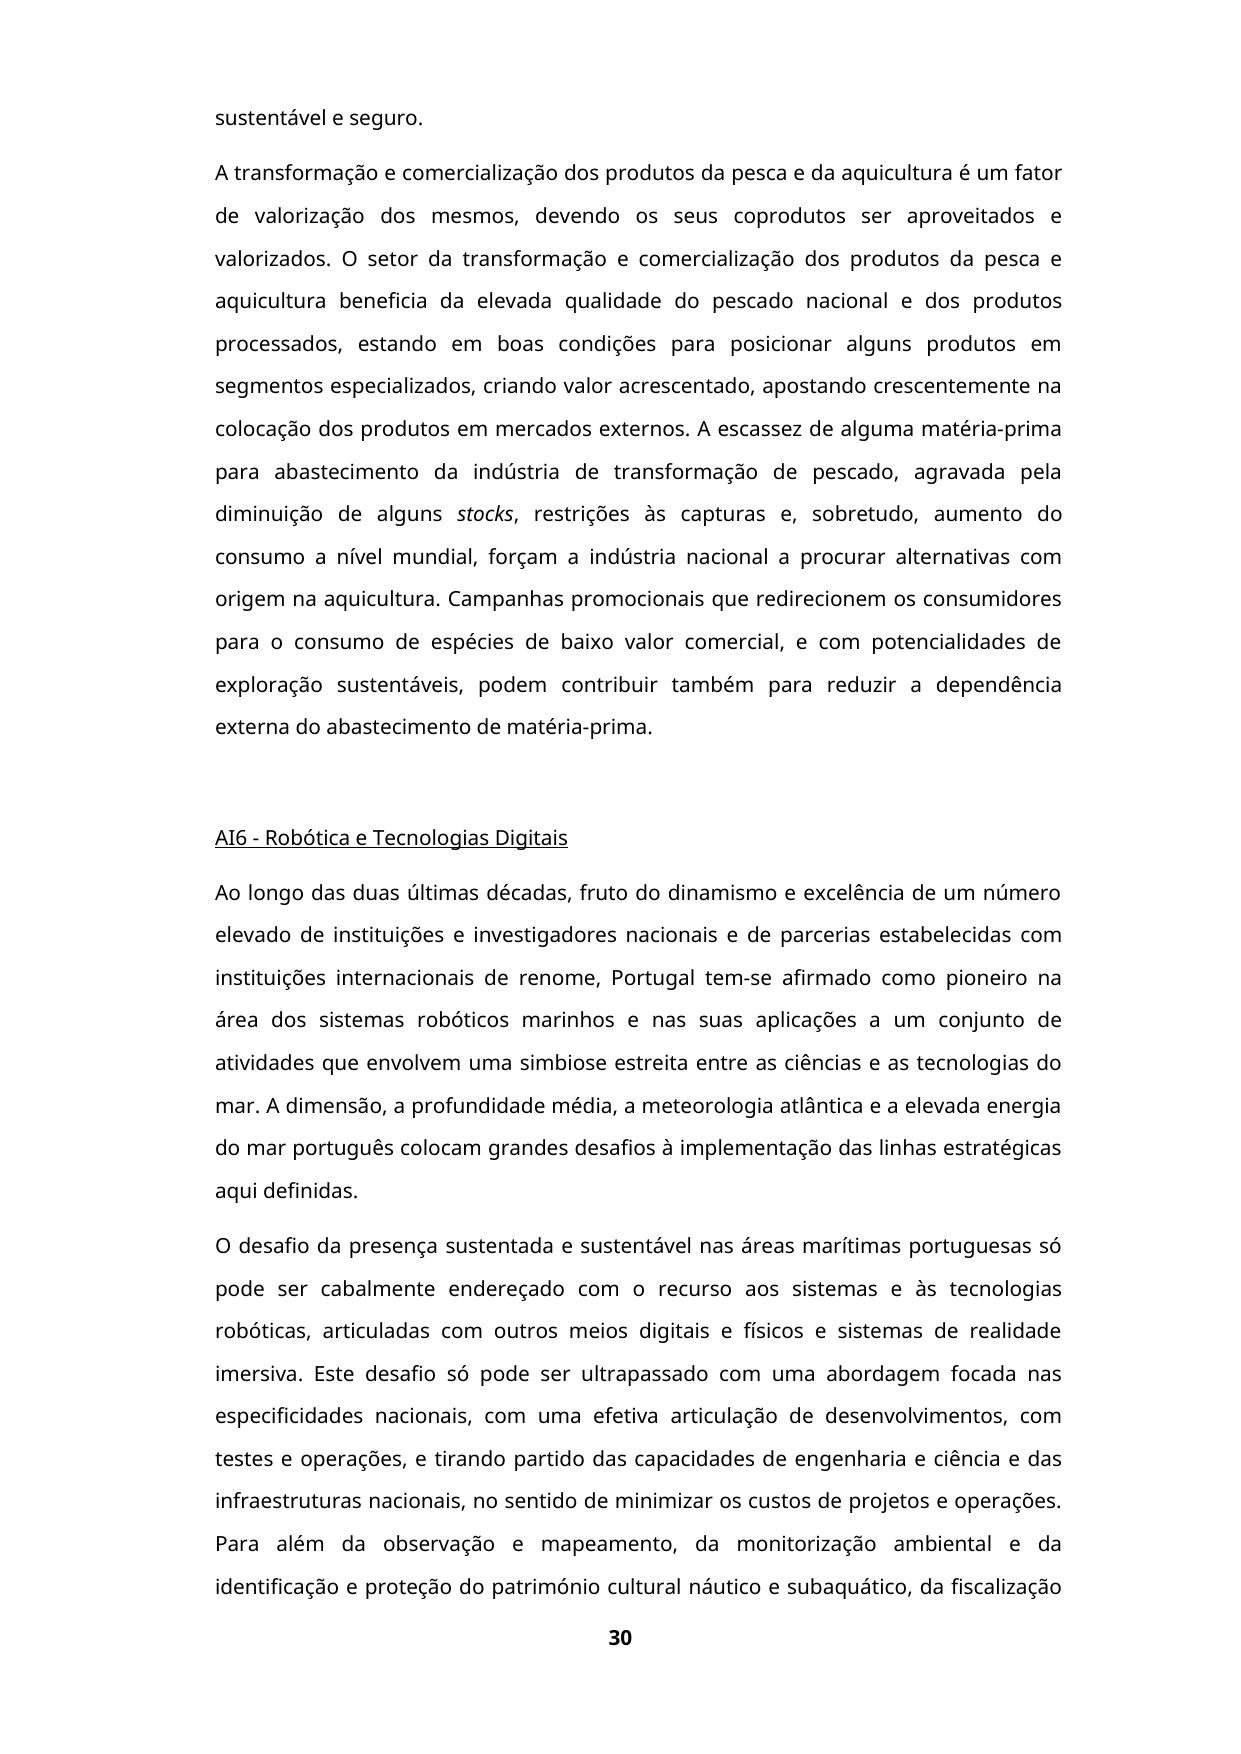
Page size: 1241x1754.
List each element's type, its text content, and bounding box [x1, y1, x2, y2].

text A transformação e comercialização dos produtos da pesca e da aquicultura é um fator de valorização dos mesmos, devendo os seus coprodutos ser aproveitados e valorizados. O setor da transformação e comercialização dos produtos da pesca e aquicultura beneficia da elevada qualidade do pescado nacional e dos produtos processados, estando em boas condições para posicionar alguns produtos em segmentos especializados, criando valor acrescentado, apostando crescentemente na colocação dos produtos em mercados externos. A escassez de alguma matéria-prima para abastecimento da indústria de transformação de pescado, agravada pela diminuição de alguns stocks, restrições às capturas e, sobretudo, aumento do consumo a nível mundial, forçam a indústria nacional a procurar alternativas com origem na aquicultura. Campanhas promocionais que redirecionem os consumidores para o consumo de espécies de baixo valor comercial, e com potencialidades de exploração sustentáveis, podem contribuir também para reduzir a dependência externa do abastecimento de matéria-prima. [215, 158, 1063, 741]
text AI6 - Robótica e Tecnologias Digitais [215, 823, 1063, 851]
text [215, 1231, 1063, 1600]
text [215, 103, 1063, 132]
text Ao longo das duas últimas décadas, fruto do dinamismo e excelência de um número elevado de instituições e investigadores nacionais e de parcerias estabelecidas com instituições internacionais de renome, Portugal tem-se afirmado como pioneiro na área dos sistemas robóticos marinhos e nas suas aplicações a um conjunto de atividades que envolvem uma simbiose estreita entre as ciências e as tecnologias do mar. A dimensão, a profundidade média, a meteorologia atlântica e a elevada energia do mar português colocam grandes desafios à implementação das linhas estratégicas aqui definidas. [215, 878, 1063, 1204]
